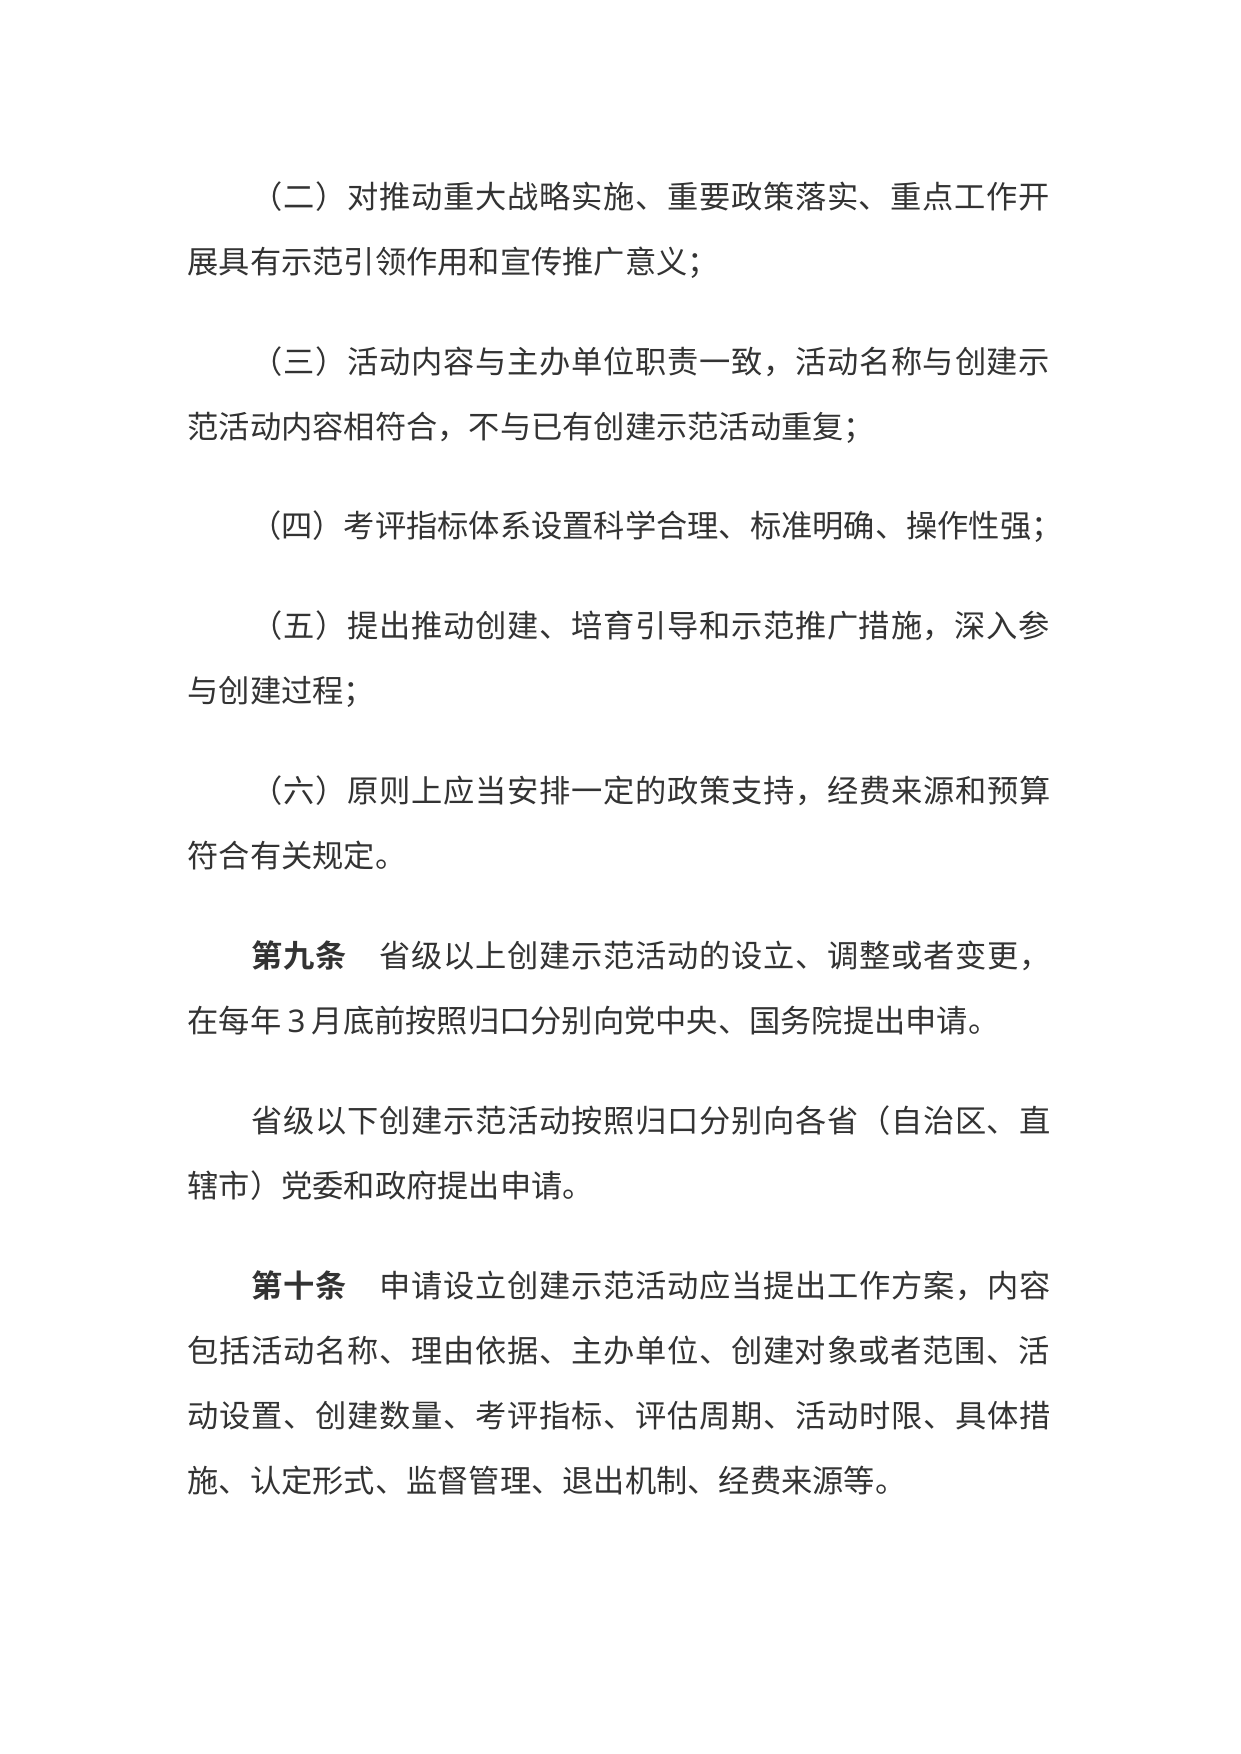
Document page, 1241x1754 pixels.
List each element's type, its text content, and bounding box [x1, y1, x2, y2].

text （四）考评指标体系设置科学合理、标准明确、操作性强； [187, 492, 1053, 557]
text 第九条 省级以上创建示范活动的设立、调整或者变更，在每年3月底前按照归口分别向党中央、国务院提出申请。 [187, 921, 1053, 1051]
text 省级以下创建示范活动按照归口分别向各省（自治区、直辖市）党委和政府提出申请。 [187, 1086, 1053, 1216]
text （五）提出推动创建、培育引导和示范推广措施，深入参与创建过程； [187, 592, 1053, 722]
text 第十条 申请设立创建示范活动应当提出工作方案，内容包括活动名称、理由依据、主办单位、创建对象或者范围、活动设置、创建数量、考评指标、评估周期、活动时限、具体措施、认定形式、监督管理、退出机制、经费来源等。 [187, 1251, 1053, 1511]
text （三）活动内容与主办单位职责一致，活动名称与创建示范活动内容相符合，不与已有创建示范活动重复； [187, 327, 1053, 457]
text （二）对推动重大战略实施、重要政策落实、重点工作开展具有示范引领作用和宣传推广意义； [187, 162, 1053, 292]
text （六）原则上应当安排一定的政策支持，经费来源和预算符合有关规定。 [187, 757, 1053, 887]
